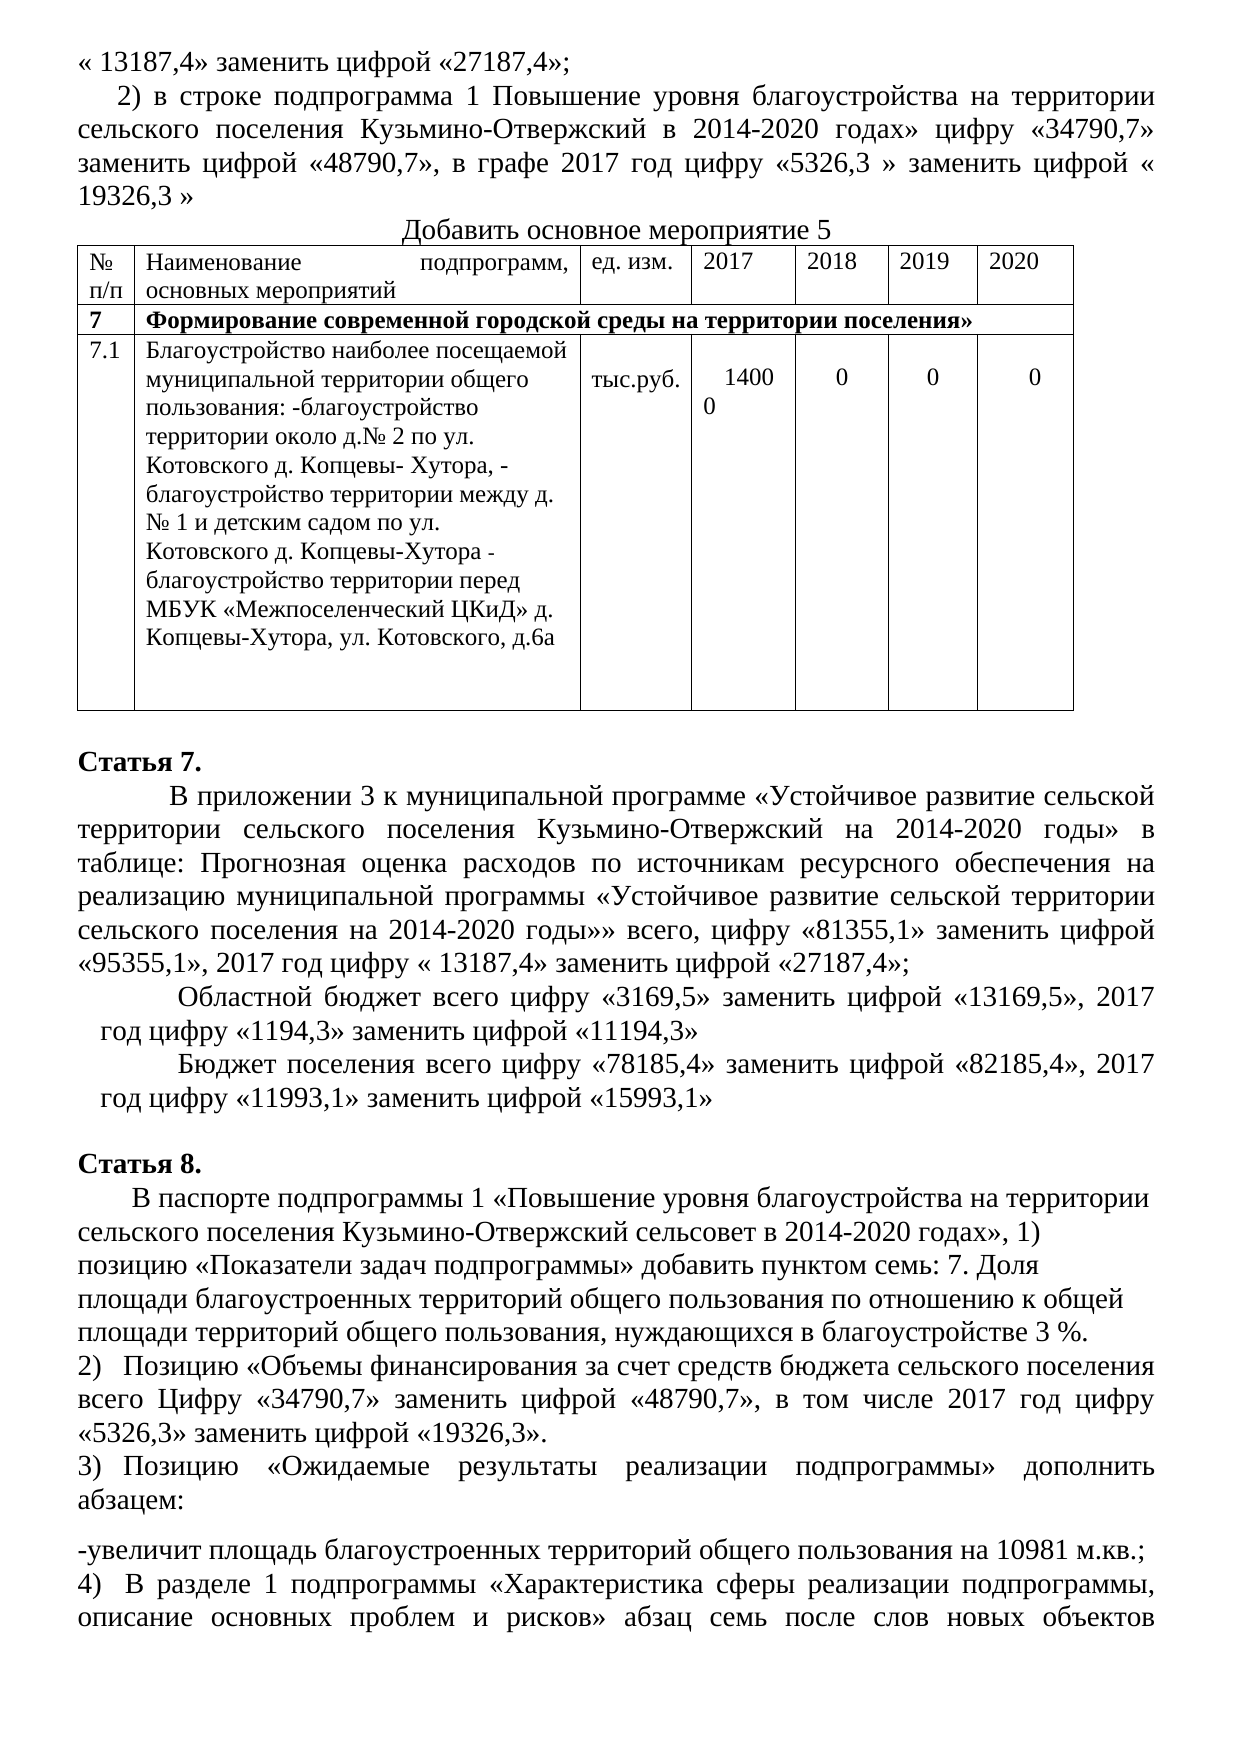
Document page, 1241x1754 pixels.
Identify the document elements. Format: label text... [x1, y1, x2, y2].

table_cell 0 [796, 335, 888, 710]
table_cell Благоустройство наиболее посещаемой муниципальной территории общего пользования: -благоустройство территории около д.№ 2 по ул. Котовского д. Копцевы- Хутора, - благоустройство территории между д.№ 1 и детским садом по ул. Котовского д. Копцевы-Хутора -благоустройство территории перед МБУК «Межпоселенческий ЦКиД» д. Копцевы-Хутора, ул. Котовского, д.6а [135, 335, 580, 710]
list Позицию «Объемы финансирования за счет средств бюджета сельского поселения всего Цифру «34790,7» заменить цифрой «48790,7», в том числе 2017 год цифру «5326,3» заменить цифрой «19326,3». [77, 1348, 1156, 1448]
table_cell 7.1 [78, 335, 134, 710]
table_header 2019 [889, 246, 977, 304]
table_header 2018 [796, 246, 888, 304]
table_header № п/п [78, 246, 134, 304]
table_header Наименование подпрограмм, основных мероприятий [135, 246, 580, 304]
text « 13187,4» заменить цифрой «27187,4»; [77, 44, 1156, 78]
list Позицию «Ожидаемые результаты реализации подпрограммы» дополнить абзацем: [77, 1448, 1156, 1516]
text Бюджет поселения всего цифру «78185,4» заменить цифрой «82185,4», 2017 год цифру «11993,1» заменить цифрой «15993,1» [100, 1046, 1156, 1113]
table_cell Формирование современной городской среды на территории поселения» [135, 305, 1073, 334]
table_cell 7 [78, 305, 134, 334]
text В приложении 3 к муниципальной программе «Устойчивое развитие сельской территории сельского поселения Кузьмино-Отвержский на 2014-2020 годы» в таблице: Прогнозная оценка расходов по источникам ресурсного обеспечения на реализацию муниципальной программы «Устойчивое развитие сельской территории сельского поселения на 2014-2020 годы»» всего, цифру «81355,1» заменить цифрой «95355,1», 2017 год цифру « 13187,4» заменить цифрой «27187,4»; [77, 778, 1156, 979]
table_header 2020 [978, 246, 1073, 304]
table_header ед. изм. [581, 246, 691, 304]
table_cell 0 [889, 335, 977, 710]
text 2) в строке подпрограмма 1 Повышение уровня благоустройства на территории сельского поселения Кузьмино-Отвержский в 2014-2020 годах» цифру «34790,7» заменить цифрой «48790,7», в графе 2017 год цифру «5326,3 » заменить цифрой « 19326,3 » [77, 78, 1156, 212]
text В паспорте подпрограммы 1 «Повышение уровня благоустройства на территории сельского поселения Кузьмино-Отвержский сельсовет в 2014-2020 годах», 1) позицию «Показатели задач подпрограммы» добавить пунктом семь: 7. Доля площади благоустроенных территорий общего пользования по отношению к общей площади территорий общего пользования, нуждающихся в благоустройстве 3 %. [77, 1180, 1156, 1348]
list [77, 1566, 1156, 1633]
table_cell 0 [978, 335, 1073, 710]
text Областной бюджет всего цифру «3169,5» заменить цифрой «13169,5», 2017 год цифру «1194,3» заменить цифрой «11194,3» [100, 979, 1156, 1046]
table_cell 14000 [692, 335, 795, 710]
text -увеличит площадь благоустроенных территорий общего пользования на 10981 м.кв.; [77, 1532, 1156, 1566]
table_header 2017 [692, 246, 795, 304]
table_cell тыс.руб. [581, 335, 691, 710]
text Статья 7. [77, 744, 1156, 778]
text Статья 8. [77, 1147, 1156, 1180]
text Добавить основное мероприятие 5 [77, 212, 1156, 245]
